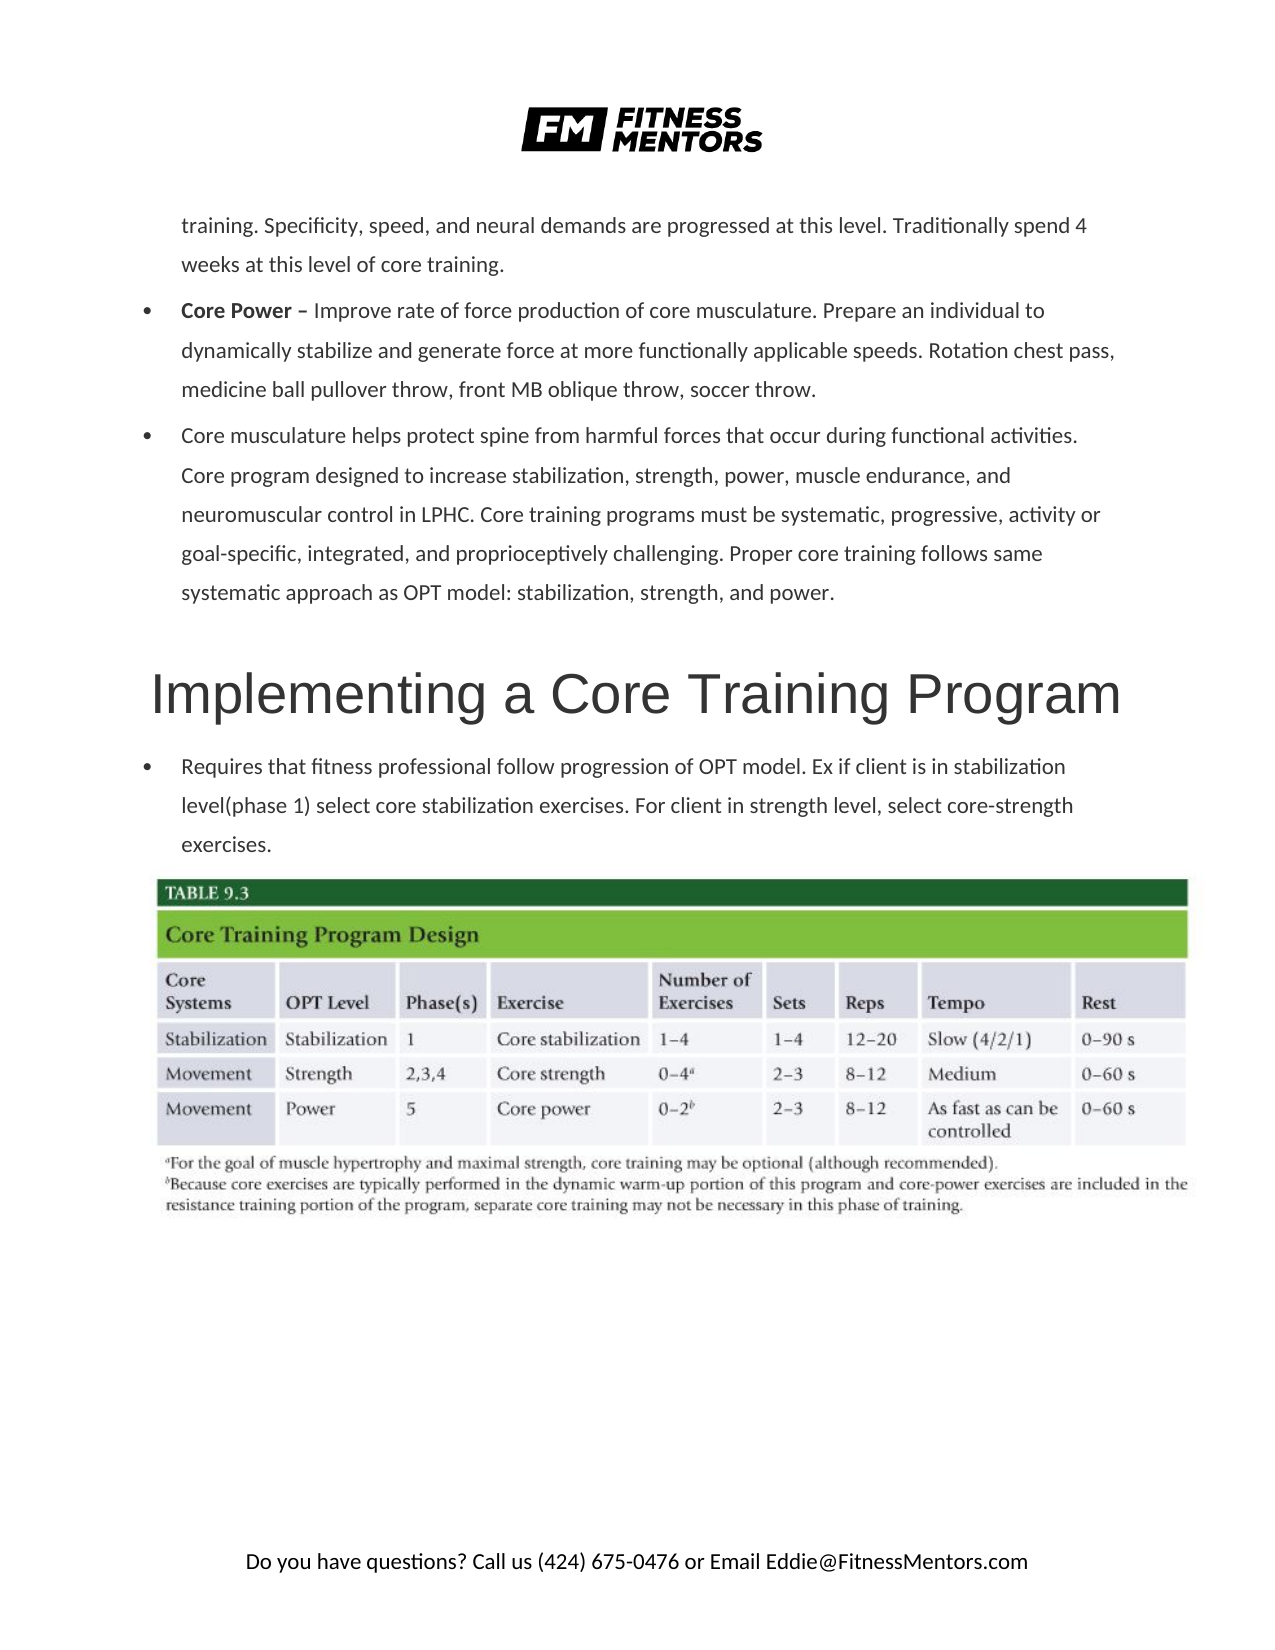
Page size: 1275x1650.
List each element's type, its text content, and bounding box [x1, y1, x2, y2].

list Core musculature helps protect spine from harmful forces that occur during functional activities. Core program designed to increase stabilization, strength, power, muscle endurance, and neuromuscular control in LPHC. Core training programs must be systematic, progressive, activity or goal-specific, integrated, and proprioceptively challenging. Proper core training follows same systematic approach as OPT model: stabilization, strength, and power. [144, 411, 1125, 606]
list Requires that fitness professional follow progression of OPT model. Ex if client is in stabilization level(phase 1) select core stabilization exercises. For client in strength level, select core-strength exercises. [144, 741, 1125, 858]
picture [150, 866, 1204, 1265]
subtitle Implementing a Core Training Program [150, 661, 1125, 725]
picture [487, 75, 788, 184]
list Core Power – Improve rate of force production of core musculature. Prepare an individual to dynamically stabilize and generate force at more functionally applicable speeds. Rotation chest pass, medicine ball pullover throw, front MB oblique throw, soccer throw. [144, 286, 1125, 403]
